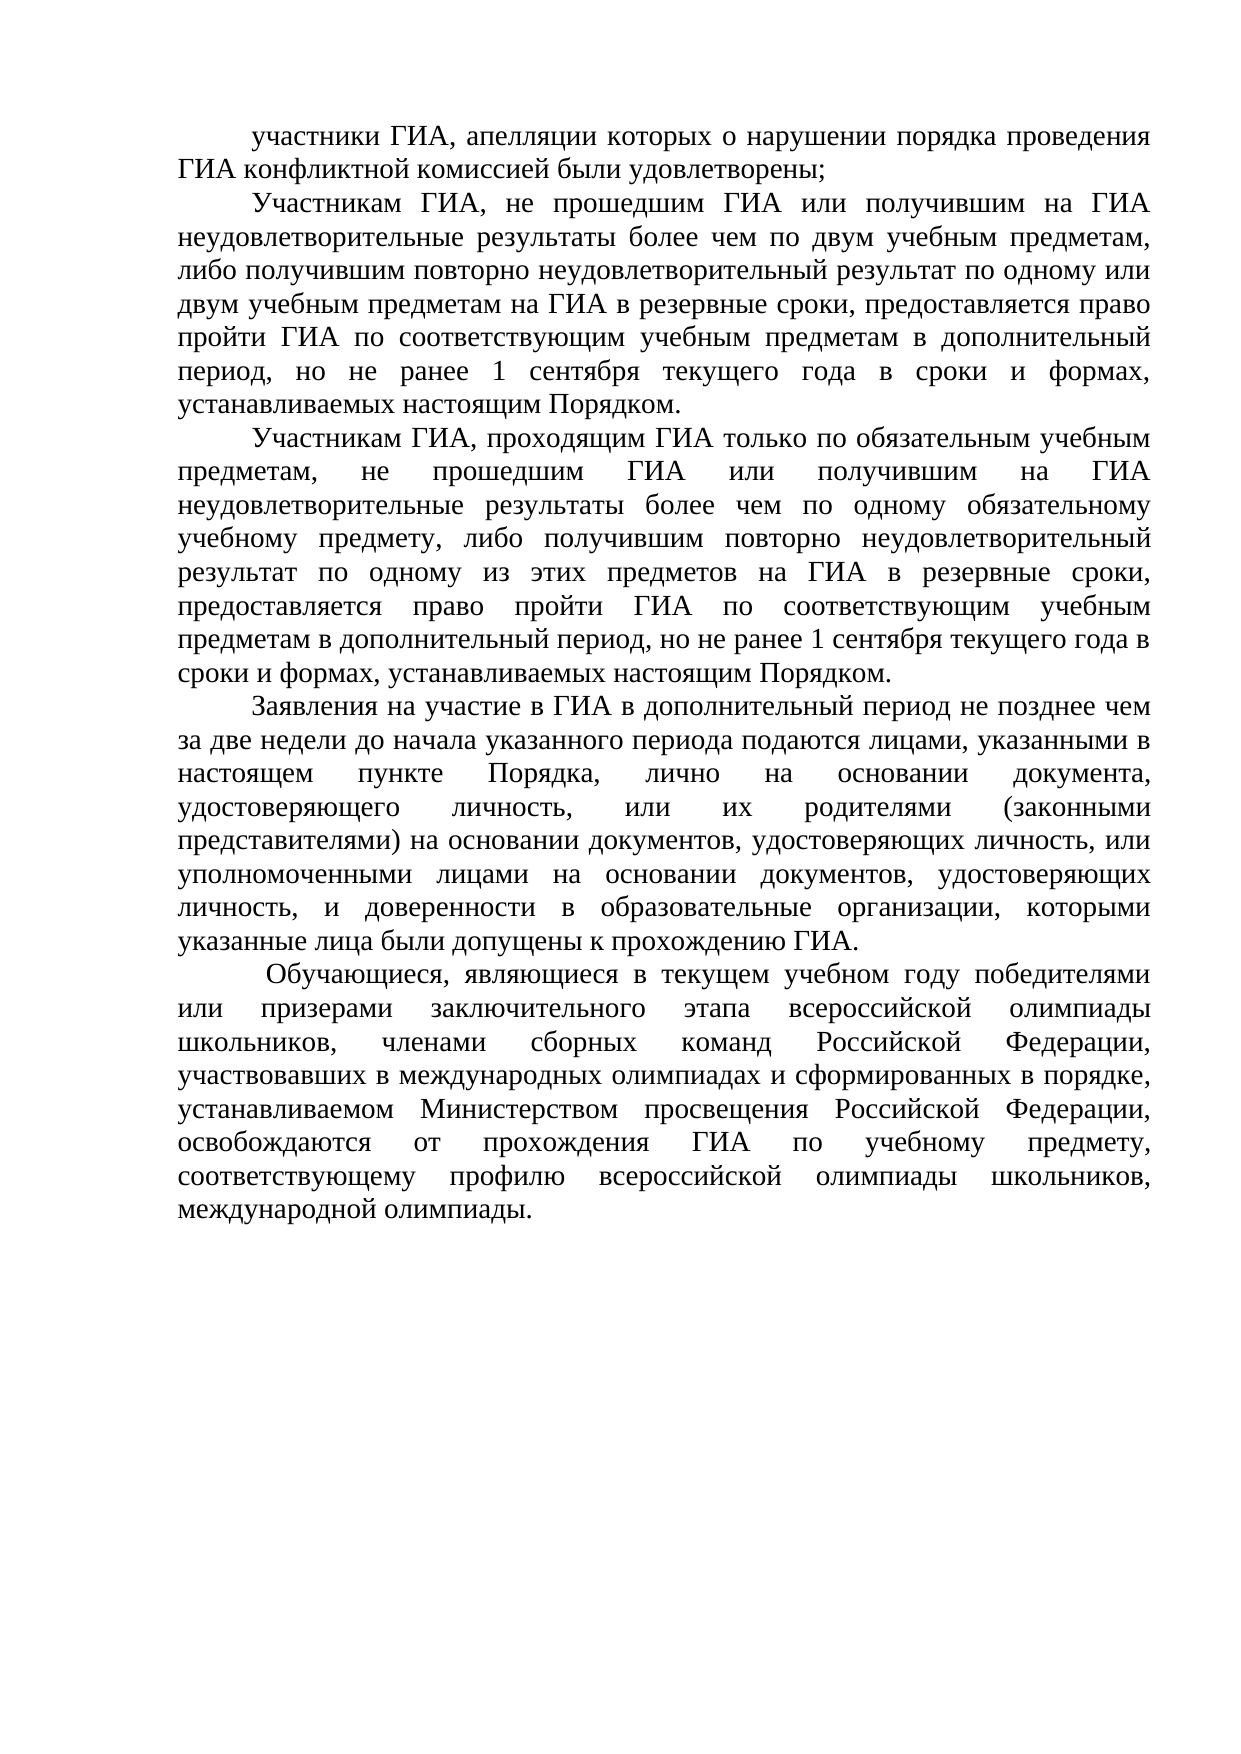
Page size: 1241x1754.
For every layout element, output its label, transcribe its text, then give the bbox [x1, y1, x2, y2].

text Участникам ГИА, проходящим ГИА только по обязательным учебным предметам, не прошедшим ГИА или получившим на ГИА неудовлетворительные результаты более чем по одному обязательному учебному предмету, либо получившим повторно неудовлетворительный результат по одному из этих предметов на ГИА в резервные сроки, предоставляется право пройти ГИА по соответствующим учебным предметам в дополнительный период, но не ранее 1 сентября текущего года в сроки и формах, устанавливаемых настоящим Порядком. [177, 420, 1152, 688]
text Обучающиеся, являющиеся в текущем учебном году победителями или призерами заключительного этапа всероссийской олимпиады школьников, членами сборных команд Российской Федерации, участвовавших в международных олимпиадах и сформированных в порядке, устанавливаемом Министерством просвещения Российской Федерации, освобождаются от прохождения ГИА по учебному предмету, соответствующему профилю всероссийской олимпиады школьников, международной олимпиады. [177, 957, 1152, 1225]
text участники ГИА, апелляции которых о нарушении порядка проведения ГИА конфликтной комиссией были удовлетворены; [177, 118, 1152, 185]
text Заявления на участие в ГИА в дополнительный период не позднее чем за две недели до начала указанного периода подаются лицами, указанными в настоящем пункте Порядка, лично на основании документа, удостоверяющего личность, или их родителями (законными представителями) на основании документов, удостоверяющих личность, или уполномоченными лицами на основании документов, удостоверяющих личность, и доверенности в образовательные организации, которыми указанные лица были допущены к прохождению ГИА. [177, 688, 1152, 957]
text Участникам ГИА, не прошедшим ГИА или получившим на ГИА неудовлетворительные результаты более чем по двум учебным предметам, либо получившим повторно неудовлетворительный результат по одному или двум учебным предметам на ГИА в резервные сроки, предоставляется право пройти ГИА по соответствующим учебным предметам в дополнительный период, но не ранее 1 сентября текущего года в сроки и формах, устанавливаемых настоящим Порядком. [177, 185, 1152, 420]
